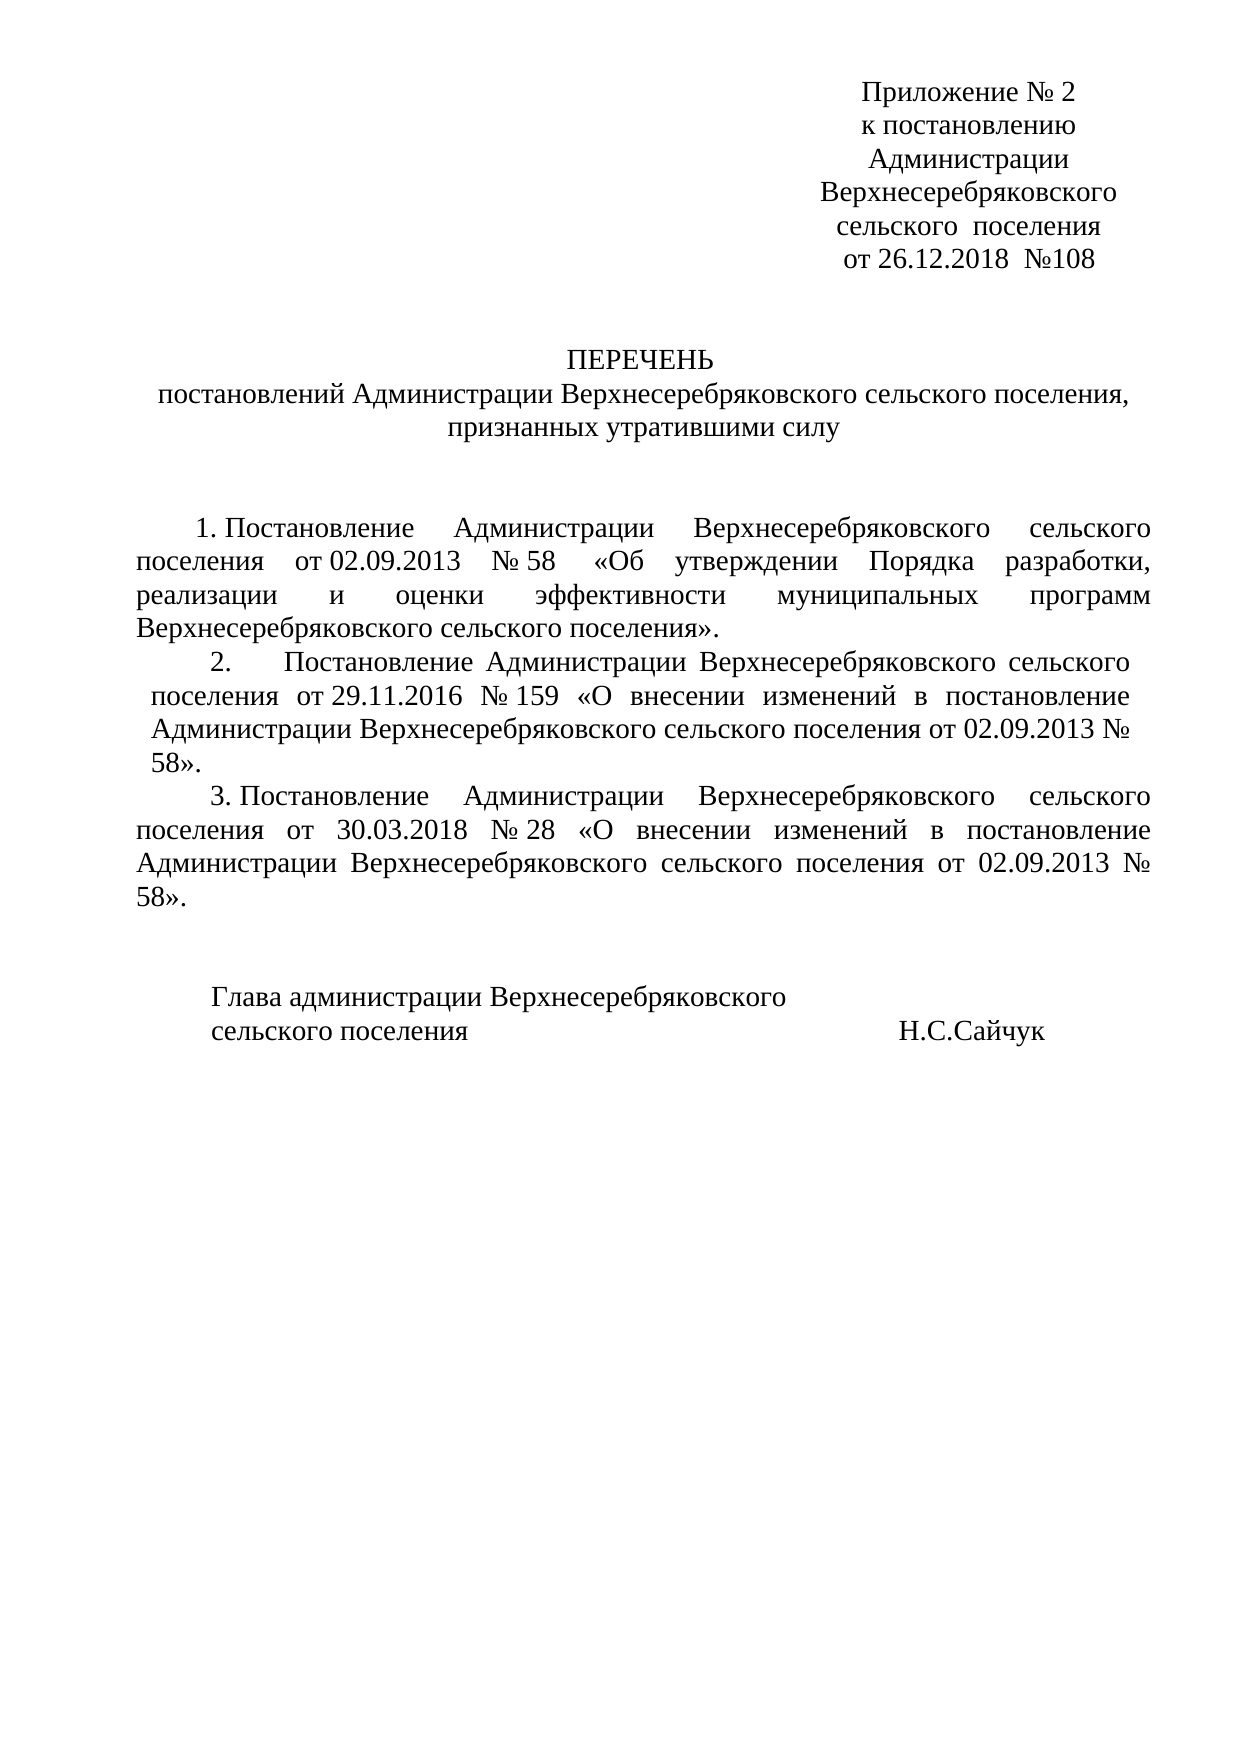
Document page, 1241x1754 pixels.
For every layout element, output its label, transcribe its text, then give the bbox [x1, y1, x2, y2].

text ПЕРЕЧЕНЬ постановлений Администрации Верхнесеребряковского сельского поселения, признанных утратившими силу [136, 342, 1152, 443]
text от 26.12.2018 №108 [136, 242, 1152, 275]
list Постановление Администрации Верхнесеребряковского сельского поселения от 30.03.2018 № 28 «О внесении изменений в постановление Администрации Верхнесеребряковского сельского поселения от 02.09.2013 № 58». [136, 778, 1152, 912]
text Администрации Верхнесеребряковского сельского поселения [786, 141, 1152, 242]
list Постановление Администрации Верхнесеребряковского сельского поселения от 02.09.2013 № 58 «Об утверждении Порядка разработки, реализации и оценки эффективности муниципальных программ Верхнесеребряковского сельского поселения». [136, 510, 1152, 644]
text Глава администрации Верхнесеребряковского [211, 979, 1152, 1013]
list Постановление Администрации Верхнесеребряковского сельского поселения от 29.11.2016 № 159 «О внесении изменений в постановление Администрации Верхнесеребряковского сельского поселения от 02.09.2013 № 58». [151, 644, 1131, 778]
text Приложение № 2 [786, 74, 1152, 107]
text сельского поселения Н.С.Сайчук [211, 1013, 1152, 1047]
text к постановлению [786, 107, 1152, 141]
